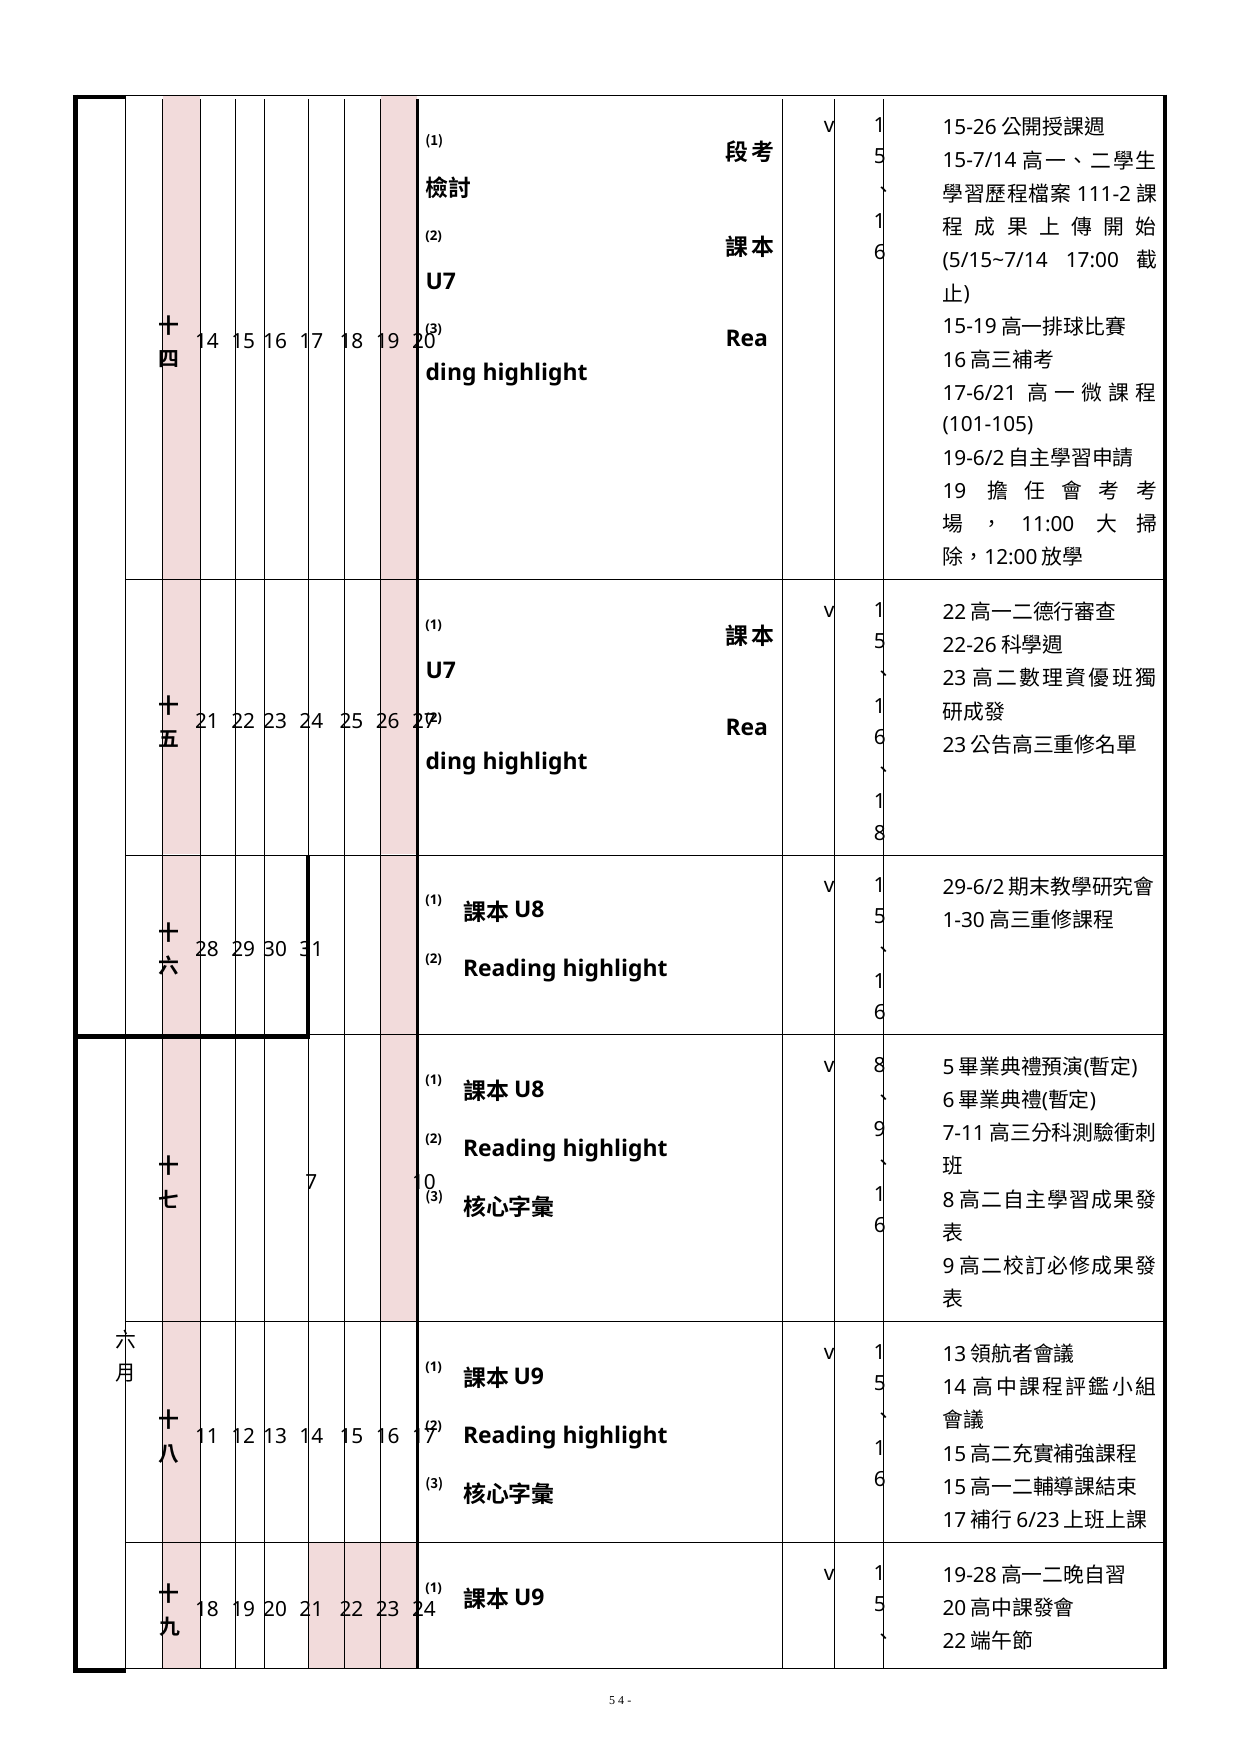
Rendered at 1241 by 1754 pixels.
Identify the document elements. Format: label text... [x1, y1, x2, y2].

table_cell 15 [200, 96, 235, 579]
table_cell 22 [201, 580, 235, 854]
table_cell 4 [163, 1039, 200, 1321]
table_cell 30 [236, 856, 264, 1034]
table_cell v [783, 856, 834, 1034]
table_cell 23 [236, 580, 264, 854]
table_cell 6 [236, 1039, 264, 1321]
table_cell 11 [163, 1322, 200, 1542]
table_cell 十九 [126, 1543, 162, 1668]
table_cell 10 [381, 1035, 416, 1321]
table_cell 22高一二德行審查 22-26科學週 23高二數理資優班獨研成發 23公告高三重修名單 [884, 580, 1163, 854]
table_cell 23 [345, 1543, 380, 1668]
table_cell 15、 16 [834, 96, 884, 579]
table_cell 課本 U8 Reading highlight 核心字彙 [419, 1035, 782, 1321]
table_cell v [783, 96, 834, 579]
table_cell 14 [163, 96, 200, 579]
table_cell 22 [309, 1543, 344, 1668]
table_cell 7 [265, 1039, 308, 1321]
table_cell 15、 16 [835, 1543, 883, 1668]
table_cell 15、 16 [835, 856, 883, 1034]
table_cell 十 八 [126, 1322, 162, 1542]
table_cell 9 [345, 1035, 380, 1321]
table_cell 15 [309, 1322, 344, 1542]
table_cell 1 [310, 856, 344, 1034]
table_cell 13 [236, 1322, 264, 1542]
table_cell 8 [309, 1035, 344, 1321]
table_cell 17 [381, 1322, 416, 1542]
table_cell 24 [265, 580, 308, 854]
table_cell 13領航者會議 14高中課程評鑑小組會議 15高二充實補強課程 15高一二輔導課結束 17補行6/23上班上課 [884, 1322, 1163, 1542]
table_cell 27 [381, 580, 416, 854]
table_cell 12 [201, 1322, 235, 1542]
table_cell 18 [308, 96, 344, 579]
table_cell 29 [201, 856, 235, 1034]
table_cell 十 四 [126, 96, 163, 579]
table_cell 十 五 [126, 580, 162, 854]
table_cell 5 [201, 1039, 235, 1321]
table_cell 26 [345, 580, 380, 854]
table_cell 16 [235, 96, 264, 579]
table_cell 16 [345, 1322, 380, 1542]
table_cell 課本U7 Reading highlight [419, 580, 782, 854]
table_cell v [783, 1035, 834, 1321]
table_cell 28 [163, 856, 200, 1034]
table_cell 21 [265, 1543, 308, 1668]
table_cell v [783, 580, 834, 854]
table_cell 十 六 [126, 856, 162, 1034]
table_cell 20 [236, 1543, 264, 1668]
table_cell 15、 16、18 [835, 580, 883, 854]
table_cell 20 [381, 96, 417, 579]
table_cell 段考檢討 課本 U7 Reading highlight [417, 96, 783, 579]
table_cell 5畢業典禮預演(暫定) 6畢業典禮(暫定) 7-11高三分科測驗衝刺班 8高二自主學習成果發表 9高二校訂必修成果發表 [884, 1035, 1163, 1321]
table_cell 課本 U8 Reading highlight [419, 856, 782, 1034]
table_cell 24 [381, 1543, 416, 1668]
table_cell 課本U9 Reading highlight 核心字彙 [419, 1322, 782, 1542]
table_cell v [783, 1322, 834, 1542]
table_cell 14 [265, 1322, 308, 1542]
table_cell v [783, 1543, 834, 1668]
table_cell 31 [265, 856, 306, 1034]
table_cell 21 [163, 580, 200, 854]
table_cell 19 [345, 96, 381, 579]
table_cell 六 月 [78, 1039, 125, 1668]
table_cell 18 [163, 1543, 200, 1668]
table_cell 15-26公開授課週 15-7/14高一、二學生學習歷程檔案111-2課程成果上傳開始(5/15~7/14 17:00截止) 15-19高一排球比賽 16高三補考 17-6/21高一微課程(101-105) 19-6/2自主學習申請 19擔任會考考場，11:00大掃除，12:00放學 [884, 96, 1163, 579]
table_cell 8、 9、16 [835, 1035, 883, 1321]
table_cell 17 [264, 96, 308, 579]
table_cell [419, 1543, 782, 1668]
table_cell 2 [345, 856, 380, 1034]
table_cell 19 [201, 1543, 235, 1668]
table_cell 15、16 [835, 1322, 883, 1542]
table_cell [884, 1543, 1163, 1668]
table_cell 29-6/2期末教學研究會 1-30高三重修課程 [884, 856, 1163, 1034]
table_cell 3 [381, 856, 416, 1034]
table_cell 25 [309, 580, 344, 854]
table_cell 十 七 [126, 1039, 162, 1321]
